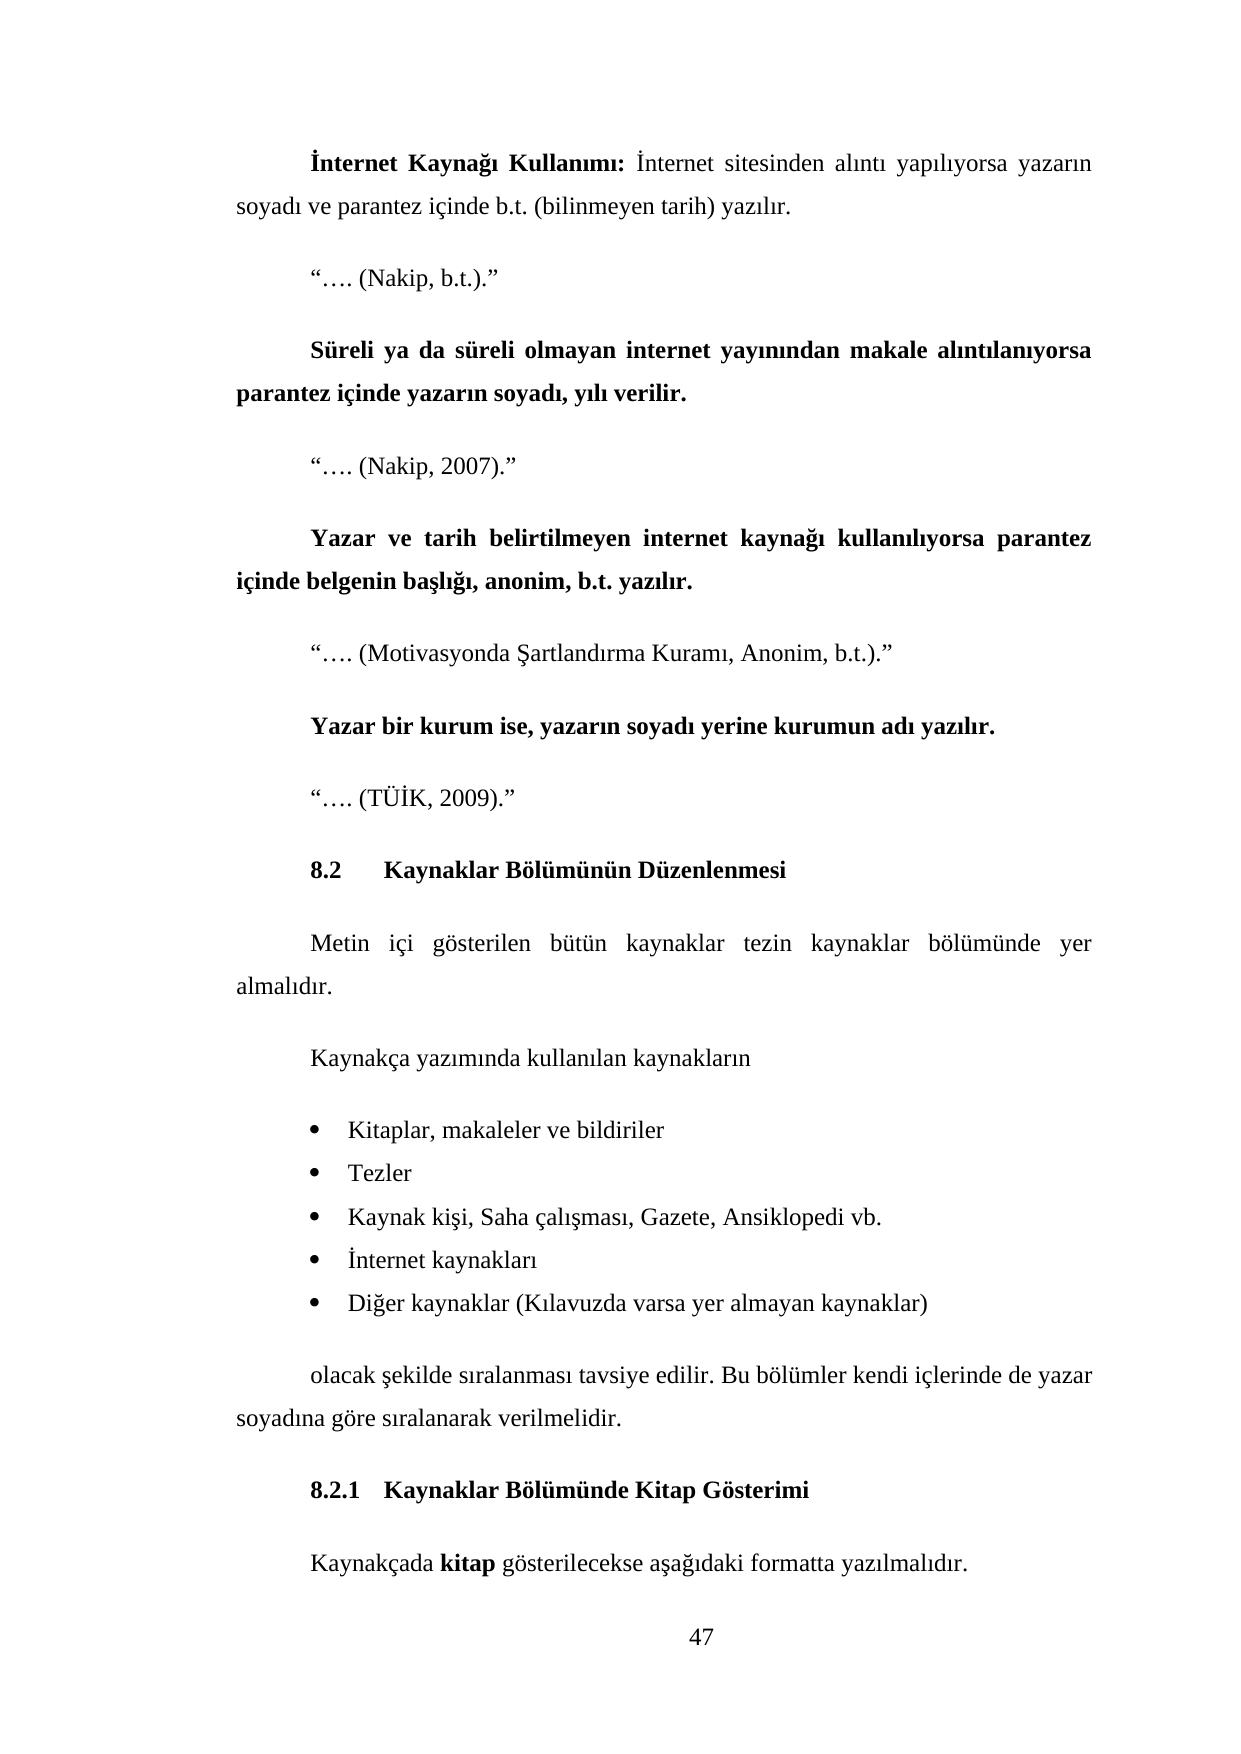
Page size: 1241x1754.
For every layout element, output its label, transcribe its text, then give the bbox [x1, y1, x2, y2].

text “…. (Nakip, 2007).” [236, 451, 1092, 479]
text “…. (TÜİK, 2009).” [236, 783, 1092, 812]
text İnternet Kaynağı Kullanımı: İnternet sitesinden alıntı yapılıyorsa yazarın soyadı ve parantez içinde b.t. (bilinmeyen tarih) yazılır. [236, 148, 1092, 219]
text “…. (Nakip, b.t.).” [236, 263, 1092, 292]
subtitle Kaynaklar Bölümünün Düzenlenmesi [310, 855, 1092, 884]
list Kitaplar, makaleler ve bildiriler [310, 1115, 1092, 1144]
text Kaynakçada kitap gösterilecekse aşağıdaki formatta yazılmalıdır. [236, 1548, 1092, 1577]
text Metin içi gösterilen bütün kaynaklar tezin kaynaklar bölümünde yer almalıdır. [236, 928, 1092, 999]
subtitle Kaynaklar Bölümünde Kitap Gösterimi [310, 1476, 1092, 1504]
text Süreli ya da süreli olmayan internet yayınından makale alıntılanıyorsa parantez içinde yazarın soyadı, yılı verilir. [236, 335, 1092, 407]
list Tezler [310, 1158, 1092, 1187]
text Yazar bir kurum ise, yazarın soyadı yerine kurumun adı yazılır. [236, 711, 1092, 739]
list Kaynak kişi, Saha çalışması, Gazete, Ansiklopedi vb. [310, 1202, 1092, 1230]
list İnternet kaynakları [310, 1245, 1092, 1273]
text “…. (Motivasyonda Şartlandırma Kuramı, Anonim, b.t.).” [236, 638, 1092, 667]
text Yazar ve tarih belirtilmeyen internet kaynağı kullanılıyorsa parantez içinde belgenin başlığı, anonim, b.t. yazılır. [236, 523, 1092, 595]
text olacak şekilde sıralanması tavsiye edilir. Bu bölümler kendi içlerinde de yazar soyadına göre sıralanarak verilmelidir. [236, 1360, 1092, 1432]
list Diğer kaynaklar (Kılavuzda varsa yer almayan kaynaklar) [310, 1288, 1092, 1317]
text Kaynakça yazımında kullanılan kaynakların [236, 1043, 1092, 1072]
